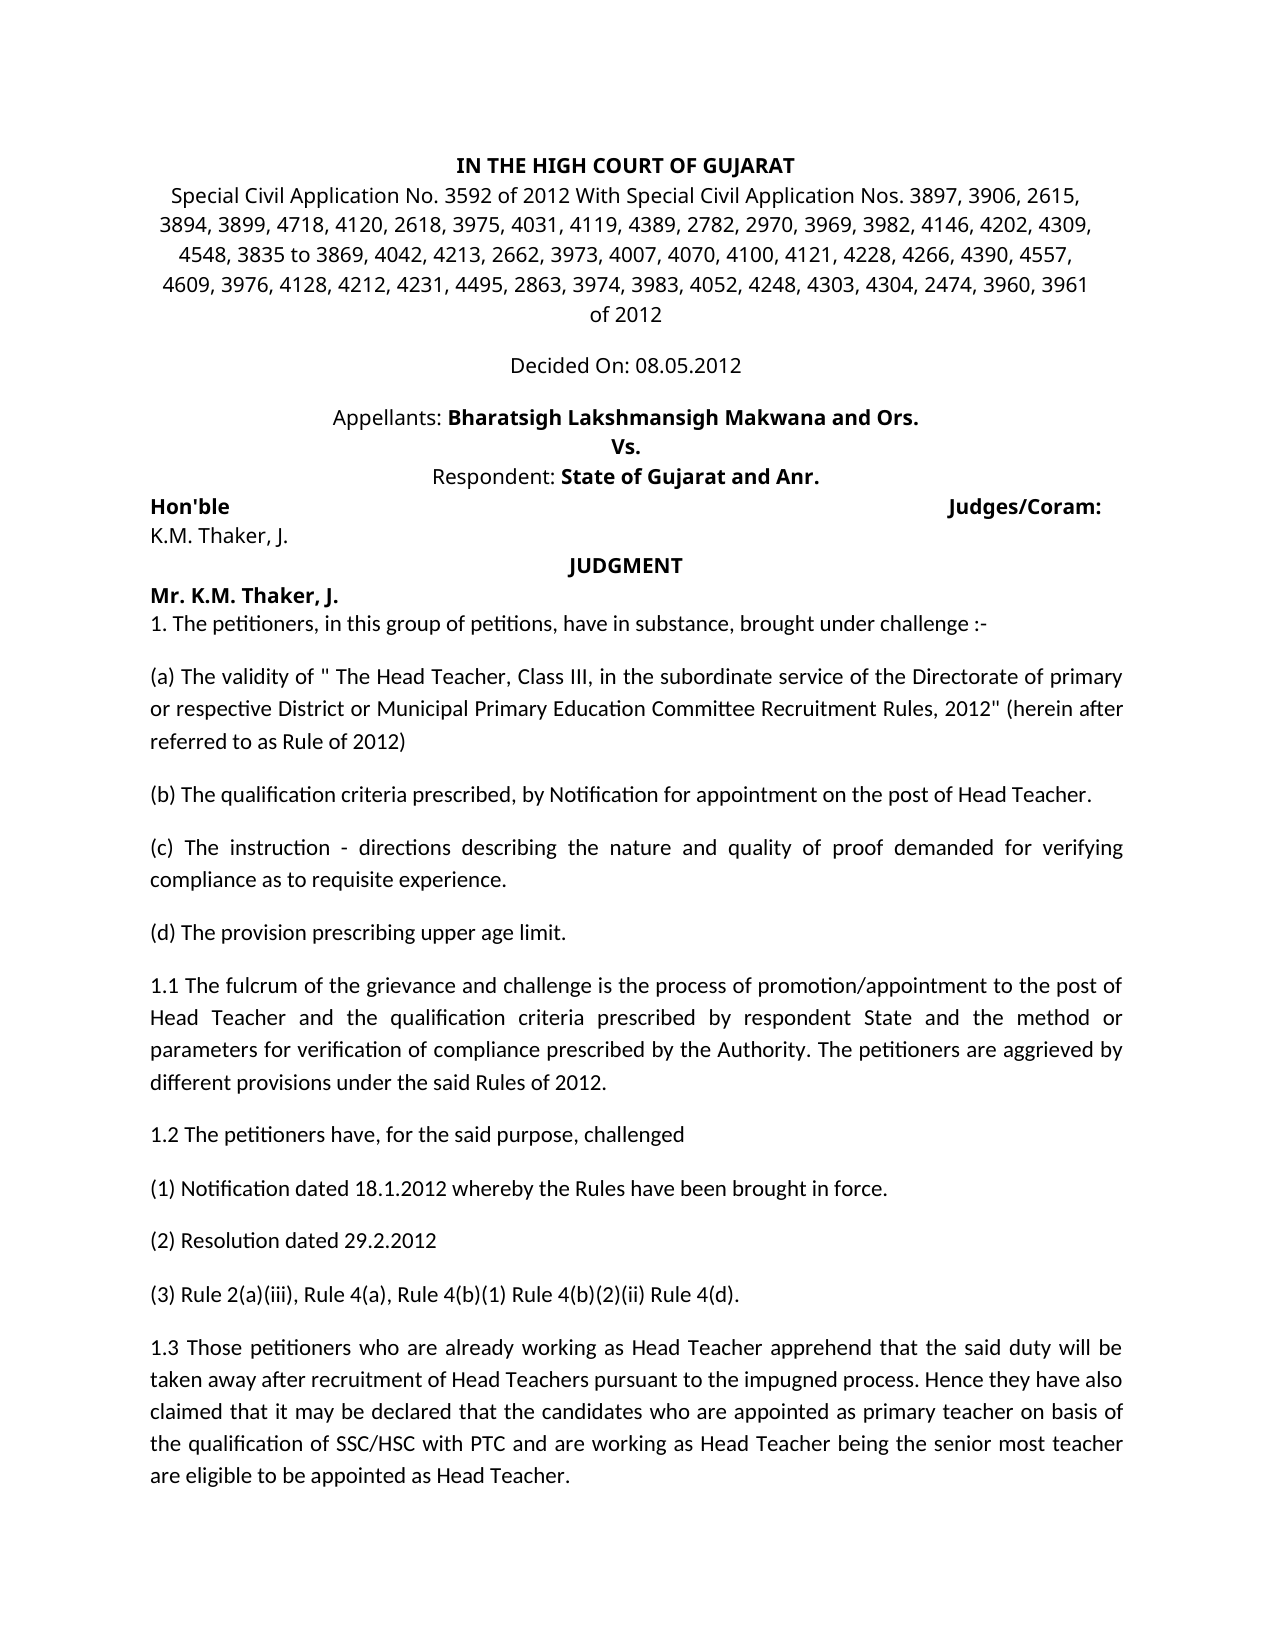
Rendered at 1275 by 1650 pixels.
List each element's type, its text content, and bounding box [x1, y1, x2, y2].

text (b) The qualification criteria prescribed, by Notification for appointment on the post of Head Teacher. [150, 780, 1125, 808]
text Special Civil Application No. 3592 of 2012 With Special Civil Application Nos. 3897, 3906, 2615, 3894, 3899, 4718, 4120, 2618, 3975, 4031, 4119, 4389, 2782, 2970, 3969, 3982, 4146, 4202, 4309, 4548, 3835 to 3869, 4042, 4213, 2662, 3973, 4007, 4070, 4100, 4121, 4228, 4266, 4390, 4557, 4609, 3976, 4128, 4212, 4231, 4495, 2863, 3974, 3983, 4052, 4248, 4303, 4304, 2474, 3960, 3961 of 2012 [150, 180, 1102, 328]
text IN THE HIGH COURT OF GUJARAT [150, 150, 1102, 180]
text Hon'ble Judges/Coram: K.M. Thaker, J. [150, 491, 1102, 550]
text 1.2 The petitioners have, for the said purpose, challenged [150, 1121, 1125, 1149]
text (d) The provision prescribing upper age limit. [150, 918, 1125, 946]
text 1. The petitioners, in this group of petitions, have in substance, brought under challenge :- [150, 609, 1125, 637]
text Mr. K.M. Thaker, J. [150, 580, 1102, 609]
text JUDGMENT [150, 550, 1102, 580]
text (3) Rule 2(a)(iii), Rule 4(a), Rule 4(b)(1) Rule 4(b)(2)(ii) Rule 4(d). [150, 1280, 1125, 1308]
text 1.3 Those petitioners who are already working as Head Teacher apprehend that the said duty will be taken away after recruitment of Head Teachers pursuant to the impugned process. Hence they have also claimed that it may be declared that the candidates who are appointed as primary teacher on basis of the qualification of SSC/HSC with PTC and are working as Head Teacher being the senior most teacher are eligible to be appointed as Head Teacher. [150, 1333, 1125, 1489]
text Decided On: 08.05.2012 [150, 350, 1102, 380]
text (1) Notification dated 18.1.2012 whereby the Rules have been brought in force. [150, 1174, 1125, 1202]
text Appellants: Bharatsigh Lakshmansigh Makwana and Ors. Vs. Respondent: State of Gujarat and Anr. [150, 402, 1102, 491]
text (2) Resolution dated 29.2.2012 [150, 1227, 1125, 1255]
text (c) The instruction - directions describing the nature and quality of proof demanded for verifying compliance as to requisite experience. [150, 833, 1125, 893]
text (a) The validity of " The Head Teacher, Class III, in the subordinate service of the Directorate of primary or respective District or Municipal Primary Education Committee Recruitment Rules, 2012" (herein after referred to as Rule of 2012) [150, 662, 1125, 755]
text 1.1 The fulcrum of the grievance and challenge is the process of promotion/appointment to the post of Head Teacher and the qualification criteria prescribed by respondent State and the method or parameters for verification of compliance prescribed by the Authority. The petitioners are aggrieved by different provisions under the said Rules of 2012. [150, 971, 1125, 1096]
